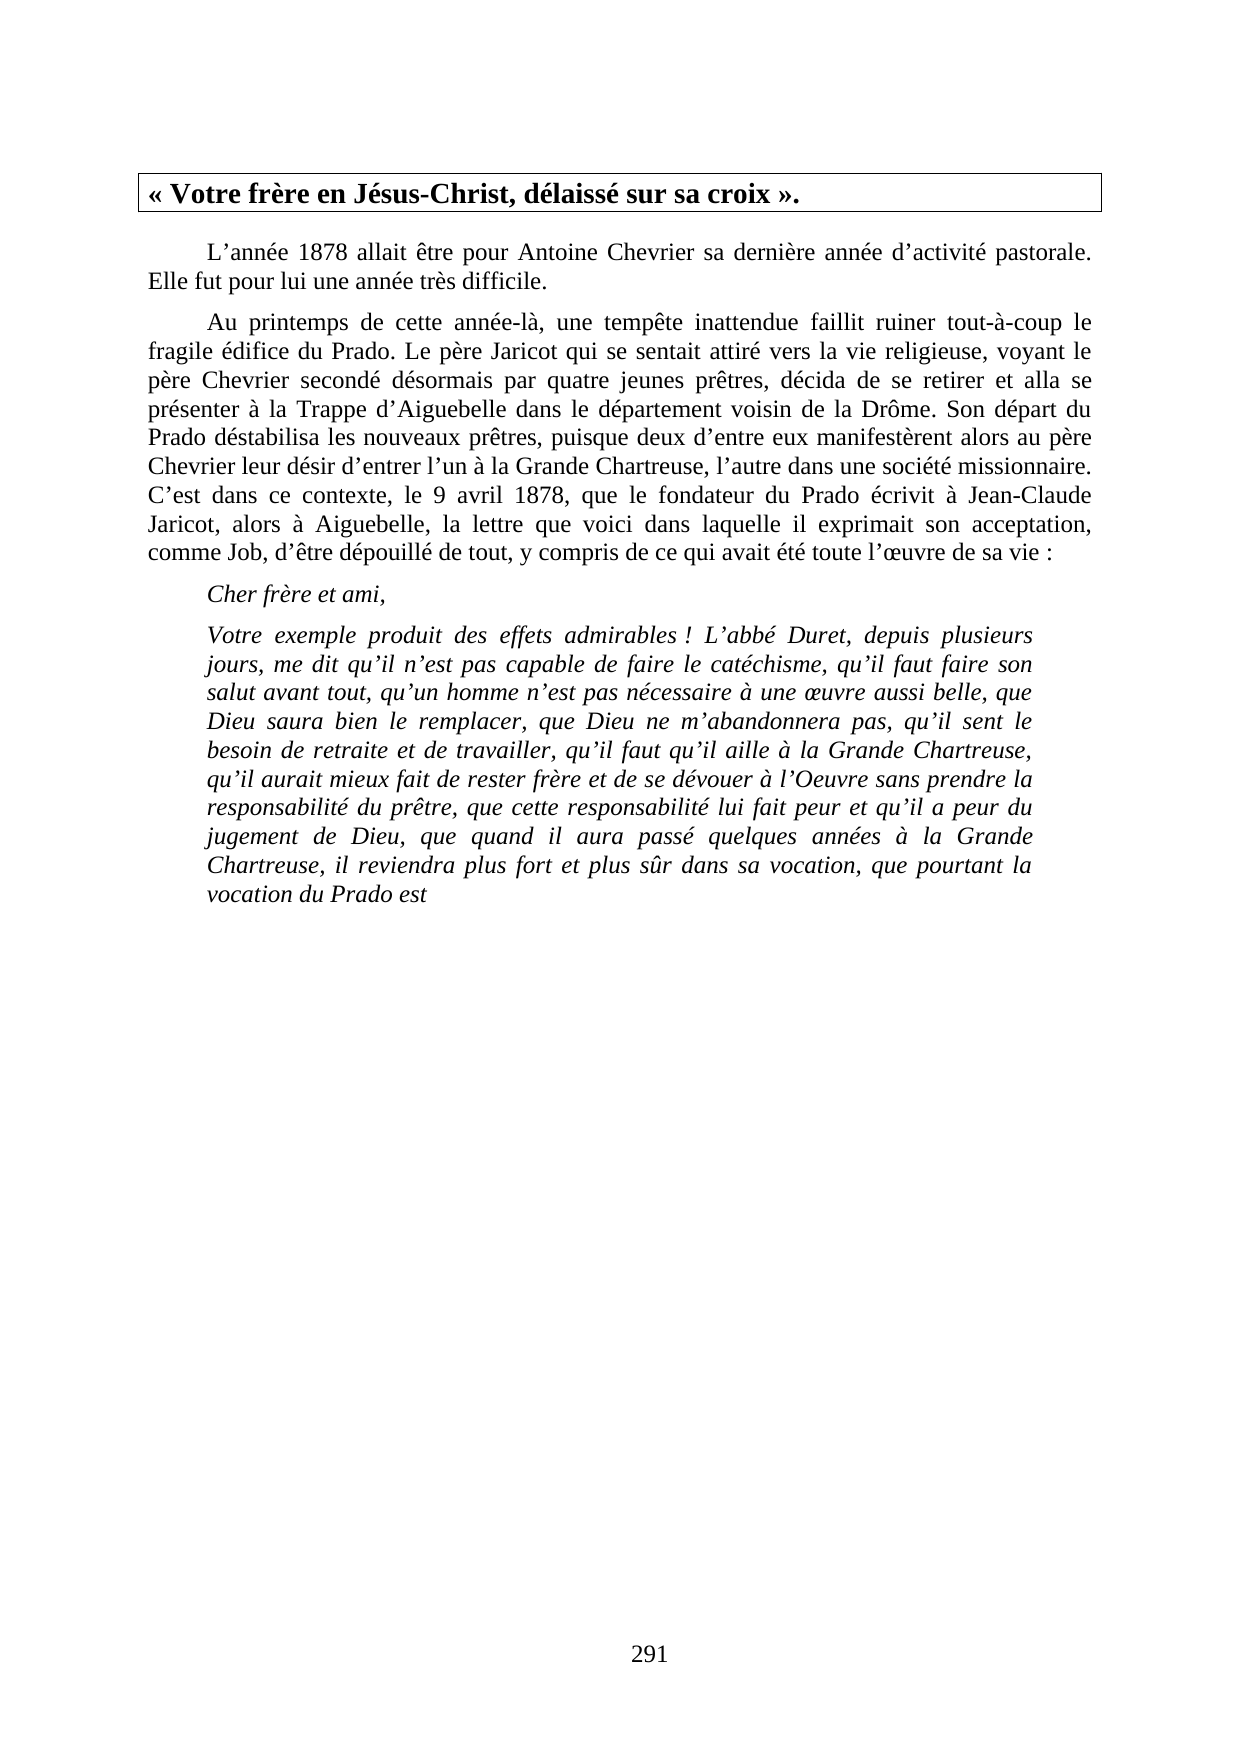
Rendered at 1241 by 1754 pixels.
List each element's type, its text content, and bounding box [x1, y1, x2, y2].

text Au printemps de cette année-là, une tempête inattendue faillit ruiner tout-à-coup le fragile édifice du Prado. Le père Jaricot qui se sentait attiré vers la vie religieuse, voyant le père Chevrier secondé désormais par quatre jeunes prêtres, décida de se retirer et alla se présenter à la Trappe d’Aiguebelle dans le département voisin de la Drôme. Son départ du Prado déstabilisa les nouveaux prêtres, puisque deux d’entre eux manifestèrent alors au père Chevrier leur désir d’entrer l’un à la Grande Chartreuse, l’autre dans une société missionnaire. C’est dans ce contexte, le 9 avril 1878, que le fondateur du Prado écrivit à Jean-Claude Jaricot, alors à Aiguebelle, la lettre que voici dans laquelle il exprimait son acceptation, comme Job, d’être dépouillé de tout, y compris de ce qui avait été toute l’œuvre de sa vie : [148, 307, 1093, 566]
text L’année 1878 allait être pour Antoine Chevrier sa dernière année d’activité pastorale. Elle fut pour lui une année très difficile. [148, 237, 1093, 295]
text Cher frère et ami, [207, 579, 1033, 607]
text Votre exemple produit des effets admirables ! L’abbé Duret, depuis plusieurs jours, me dit qu’il n’est pas capable de faire le catéchisme, qu’il faut faire son salut avant tout, qu’un homme n’est pas nécessaire à une œuvre aussi belle, que Dieu saura bien le remplacer, que Dieu ne m’abandonnera pas, qu’il sent le besoin de retraite et de travailler, qu’il faut qu’il aille à la Grande Chartreuse, qu’il aurait mieux fait de rester frère et de se dévouer à l’Oeuvre sans prendre la responsabilité du prêtre, que cette responsabilité lui fait peur et qu’il a peur du jugement de Dieu, que quand il aura passé quelques années à la Grande Chartreuse, il reviendra plus fort et plus sûr dans sa vocation, que pourtant la vocation du Prado est [207, 620, 1033, 907]
subtitle « Votre frère en Jésus-Christ, délaissé sur sa croix ». [139, 174, 1101, 211]
